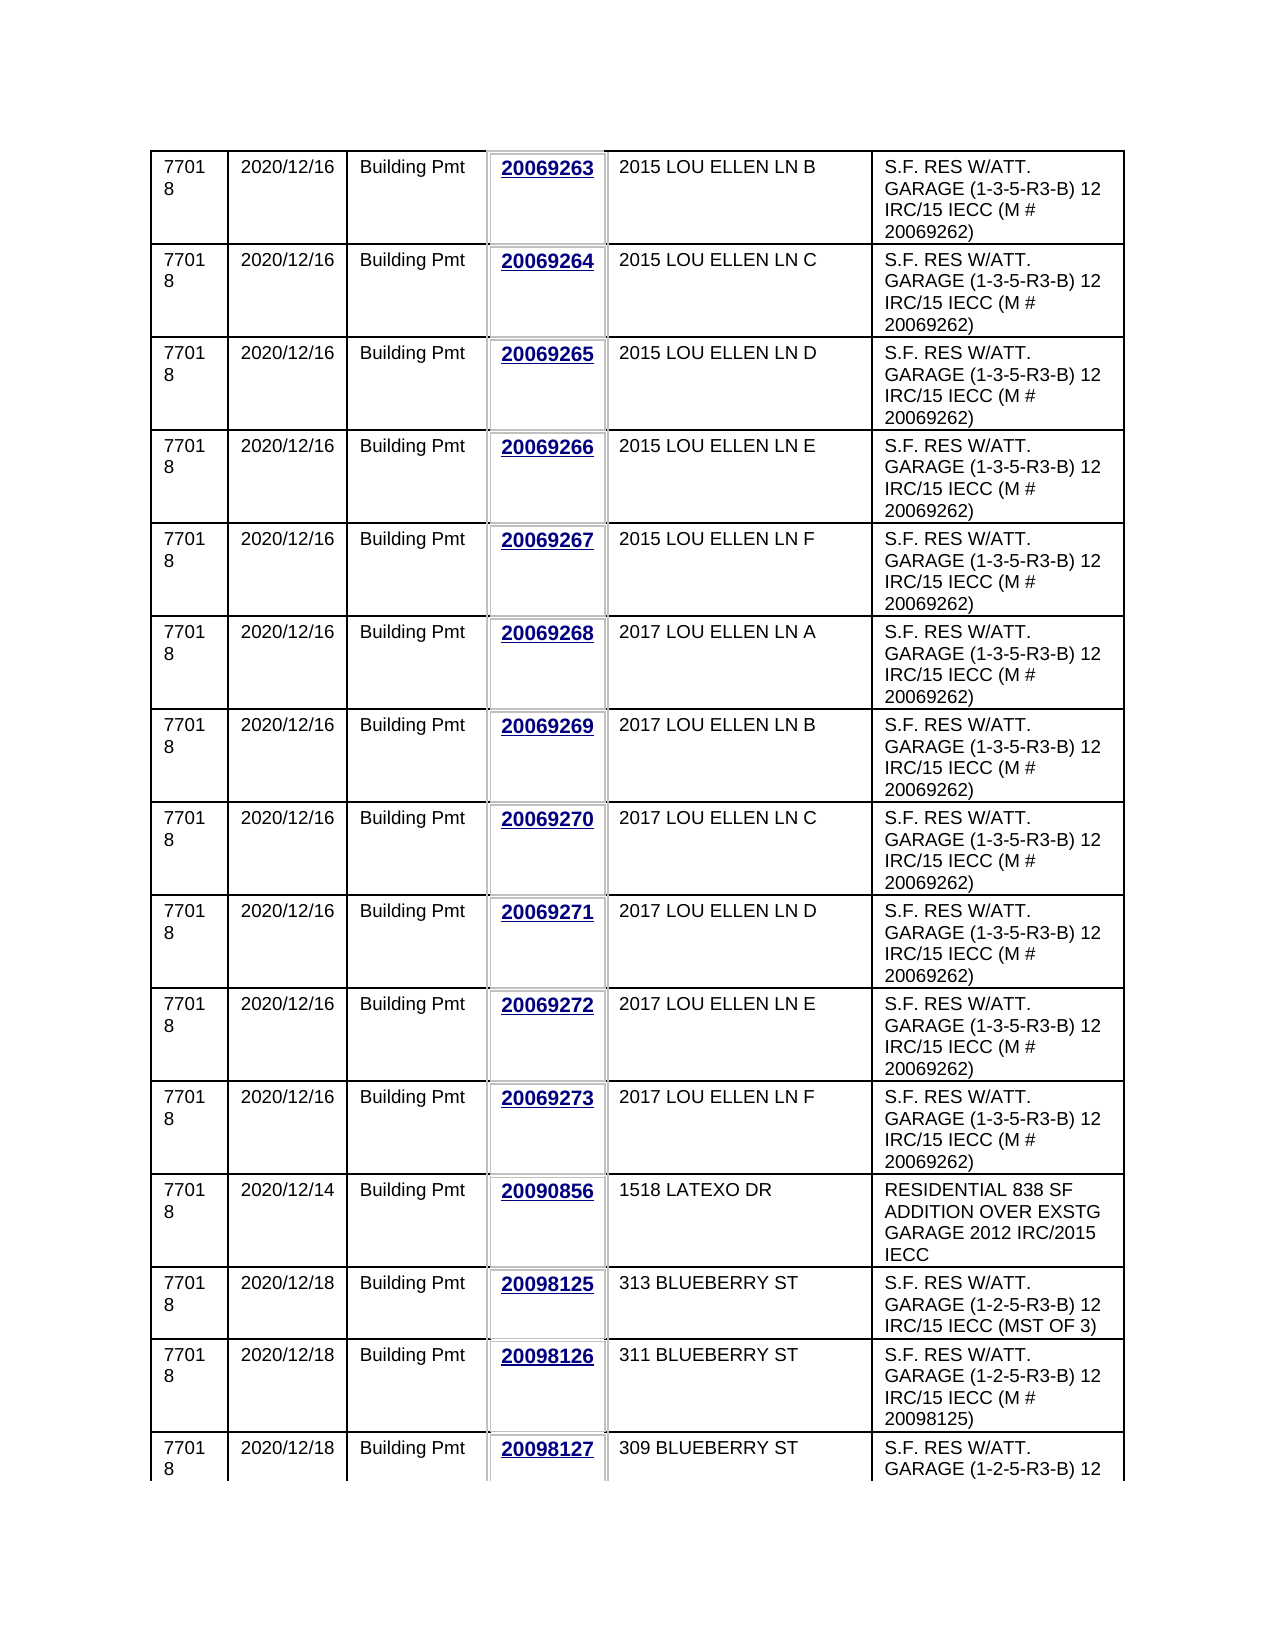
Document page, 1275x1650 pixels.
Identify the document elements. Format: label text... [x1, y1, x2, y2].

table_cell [873, 1340, 1123, 1431]
table_cell 20069273 [491, 1085, 604, 1173]
table_cell 77018 [152, 245, 227, 336]
table_cell 77018 [152, 1433, 227, 1481]
table_cell 313 BLUEBERRY ST [609, 1268, 871, 1338]
table_cell S.F. RES W/ATT. GARAGE (1-3-5-R3-B) 12 IRC/15 IECC (M # 20069262) [873, 338, 1123, 429]
table_cell Building Pmt [348, 245, 486, 336]
table_cell S.F. RES W/ATT. GARAGE (1-3-5-R3-B) 12 IRC/15 IECC (M # 20069262) [873, 710, 1123, 801]
table_cell 2020/12/18 [229, 1433, 346, 1481]
table_cell 2020/12/14 [229, 1175, 346, 1266]
table_cell 77018 [152, 896, 227, 987]
table_cell 77018 [152, 431, 227, 522]
table_cell S.F. RES W/ATT. GARAGE (1-3-5-R3-B) 12 IRC/15 IECC (M # 20069262) [873, 524, 1123, 615]
table_cell Building Pmt [348, 1082, 486, 1173]
table_cell 2017 LOU ELLEN LN B [609, 710, 871, 801]
table_cell 20098127 [491, 1436, 604, 1481]
table_cell 2017 LOU ELLEN LN A [609, 617, 871, 708]
table_cell 2017 LOU ELLEN LN F [609, 1082, 871, 1173]
table_cell 2015 LOU ELLEN LN D [609, 338, 871, 429]
table_cell 77018 [152, 1082, 227, 1173]
table_cell Building Pmt [348, 1340, 486, 1431]
table_cell Building Pmt [348, 989, 486, 1080]
table_cell 2020/12/16 [229, 1082, 346, 1173]
table_cell 20069271 [491, 899, 604, 987]
table_cell 311 BLUEBERRY ST [609, 1340, 871, 1431]
table_cell 77018 [152, 1268, 227, 1338]
table_cell Building Pmt [348, 1175, 486, 1266]
table_cell 77018 [152, 989, 227, 1080]
table_cell 20069268 [491, 620, 604, 708]
table_cell 20069265 [491, 341, 604, 429]
table_cell Building Pmt [348, 1268, 486, 1338]
table_cell 309 BLUEBERRY ST [609, 1433, 871, 1481]
table_cell S.F. RES W/ATT. GARAGE (1-3-5-R3-B) 12 IRC/15 IECC (M # 20069262) [873, 989, 1123, 1080]
table_cell 2020/12/16 [229, 152, 346, 243]
table_cell 2015 LOU ELLEN LN F [609, 524, 871, 615]
table_cell S.F. RES W/ATT. GARAGE (1-3-5-R3-B) 12 IRC/15 IECC (M # 20069262) [873, 617, 1123, 708]
table_cell 2015 LOU ELLEN LN B [609, 152, 871, 243]
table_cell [873, 1433, 1123, 1481]
table_cell 20069264 [491, 248, 604, 336]
table_cell S.F. RES W/ATT. GARAGE (1-2-5-R3-B) 12 IRC/15 IECC (MST OF 3) [873, 1268, 1123, 1338]
table_cell 20069267 [491, 527, 604, 615]
table_cell 77018 [152, 1340, 227, 1431]
table_cell 77018 [152, 524, 227, 615]
table_cell 2020/12/18 [229, 1340, 346, 1431]
table_cell 77018 [152, 710, 227, 801]
table_cell 77018 [152, 1175, 227, 1266]
table_cell 20098126 [491, 1342, 604, 1431]
table_cell 20069269 [491, 713, 604, 801]
table_cell 2015 LOU ELLEN LN E [609, 431, 871, 522]
table_cell 2020/12/18 [229, 1268, 346, 1338]
table_cell S.F. RES W/ATT. GARAGE (1-3-5-R3-B) 12 IRC/15 IECC (M # 20069262) [873, 896, 1123, 987]
table_cell 77018 [152, 152, 227, 243]
table_cell 20098125 [491, 1271, 604, 1338]
table_cell 20069272 [491, 992, 604, 1080]
table_cell Building Pmt [348, 710, 486, 801]
table_cell 20069270 [491, 806, 604, 894]
table_cell 2020/12/16 [229, 896, 346, 987]
table_cell 77018 [152, 617, 227, 708]
table_cell S.F. RES W/ATT. GARAGE (1-3-5-R3-B) 12 IRC/15 IECC (M # 20069262) [873, 1082, 1123, 1173]
table_cell S.F. RES W/ATT. GARAGE (1-3-5-R3-B) 12 IRC/15 IECC (M # 20069262) [873, 245, 1123, 336]
table_cell 2015 LOU ELLEN LN C [609, 245, 871, 336]
table_cell 20069266 [491, 434, 604, 522]
table_cell RESIDENTIAL 838 SF ADDITION OVER EXSTG GARAGE 2012 IRC/2015 IECC [873, 1175, 1123, 1266]
table_cell Building Pmt [348, 152, 486, 243]
table_cell Building Pmt [348, 338, 486, 429]
table_cell Building Pmt [348, 524, 486, 615]
table_cell 2020/12/16 [229, 338, 346, 429]
table_cell 2017 LOU ELLEN LN D [609, 896, 871, 987]
table_cell 1518 LATEXO DR [609, 1175, 871, 1266]
table_cell 2020/12/16 [229, 524, 346, 615]
table_cell 77018 [152, 803, 227, 894]
table_cell 2020/12/16 [229, 431, 346, 522]
table_cell Building Pmt [348, 803, 486, 894]
table_cell S.F. RES W/ATT. GARAGE (1-3-5-R3-B) 12 IRC/15 IECC (M # 20069262) [873, 431, 1123, 522]
table_cell 2020/12/16 [229, 710, 346, 801]
table_cell 2017 LOU ELLEN LN E [609, 989, 871, 1080]
table_cell S.F. RES W/ATT. GARAGE (1-3-5-R3-B) 12 IRC/15 IECC (M # 20069262) [873, 803, 1123, 894]
table_cell 2020/12/16 [229, 989, 346, 1080]
table_cell Building Pmt [348, 1433, 486, 1481]
table_cell 77018 [152, 338, 227, 429]
table_cell 2020/12/16 [229, 617, 346, 708]
table_cell 20090856 [491, 1178, 604, 1266]
table_cell 2020/12/16 [229, 245, 346, 336]
table_cell Building Pmt [348, 617, 486, 708]
table_cell 2017 LOU ELLEN LN C [609, 803, 871, 894]
table_cell Building Pmt [348, 431, 486, 522]
table_cell Building Pmt [348, 896, 486, 987]
table_cell 2020/12/16 [229, 803, 346, 894]
table_cell S.F. RES W/ATT. GARAGE (1-3-5-R3-B) 12 IRC/15 IECC (M # 20069262) [873, 152, 1123, 243]
table_cell 20069263 [491, 155, 604, 243]
